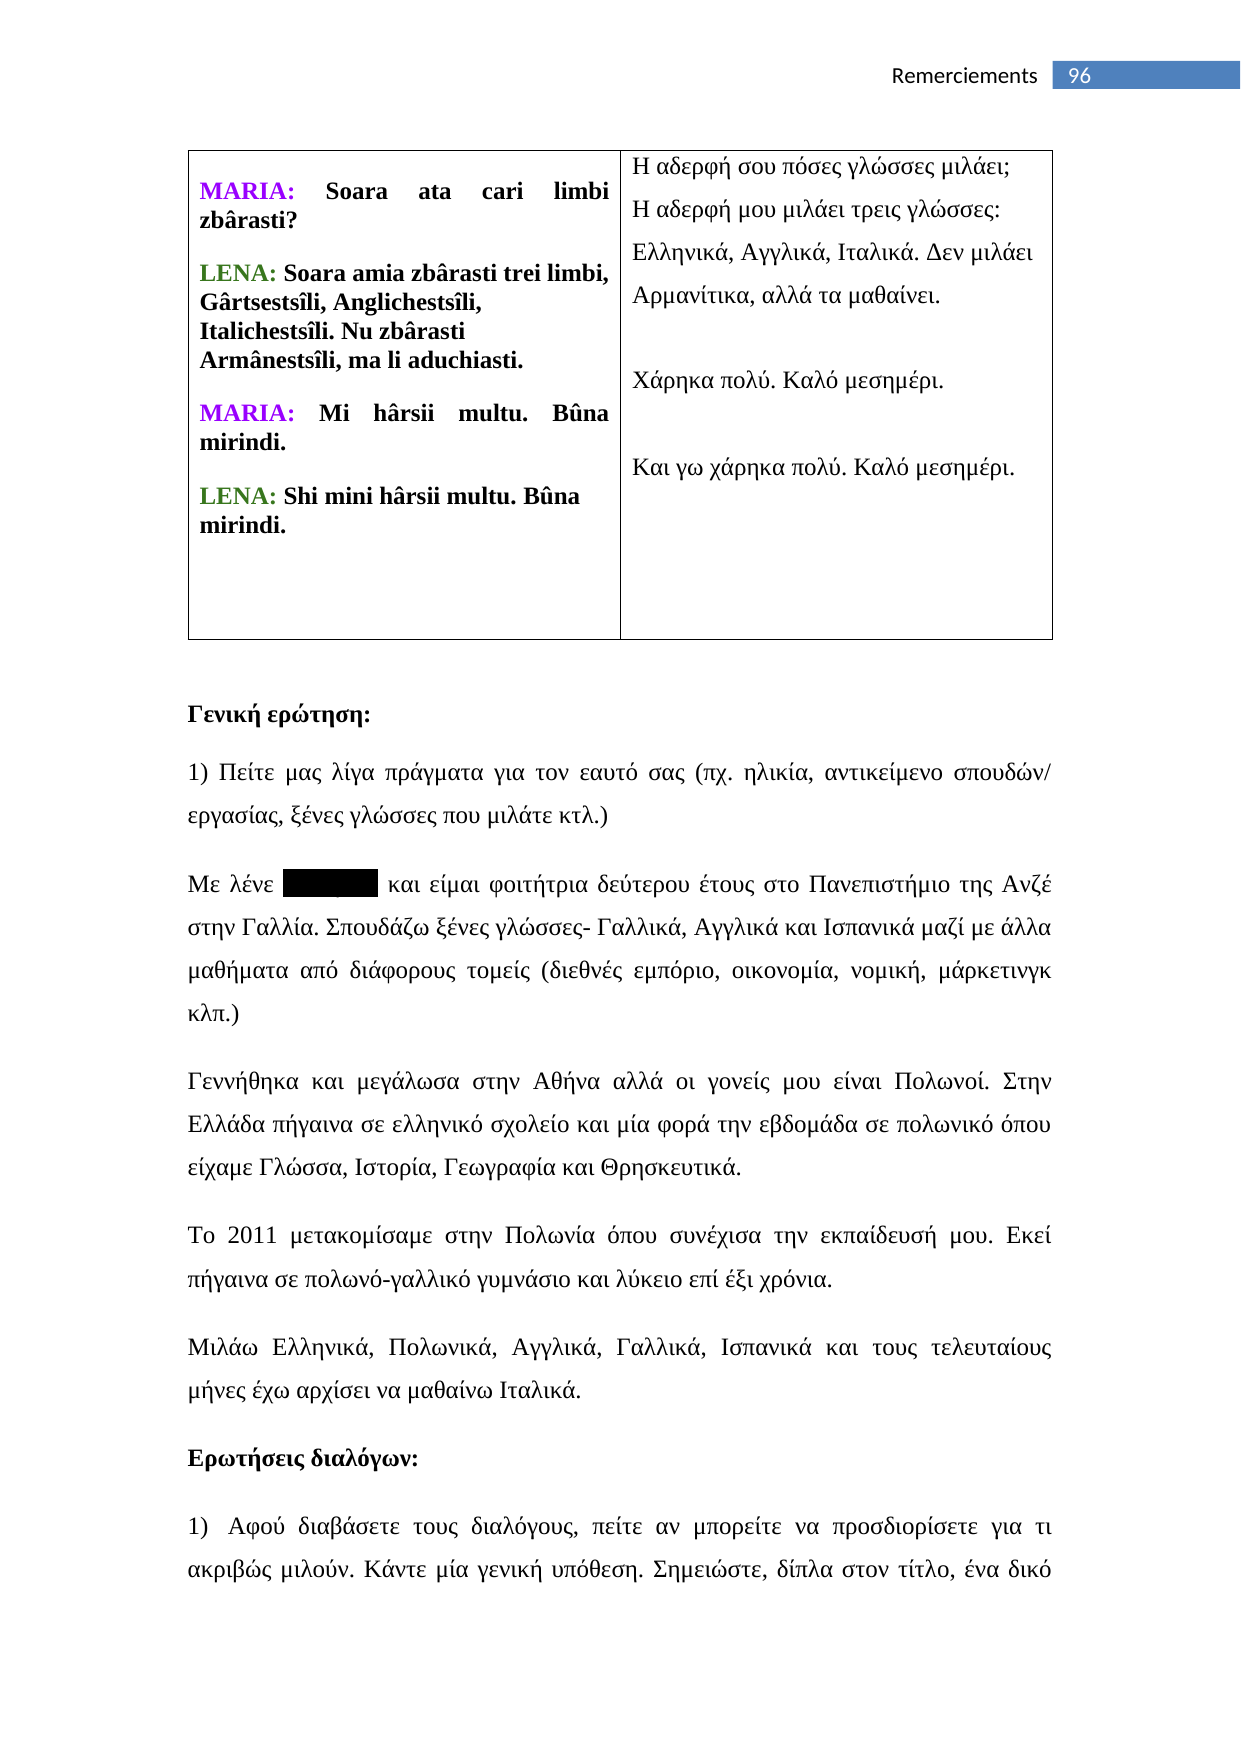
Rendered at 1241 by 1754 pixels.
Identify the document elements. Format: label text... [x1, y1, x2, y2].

text Γενική ερώτηση: [187, 699, 1053, 728]
text 1) Πείτε μας λίγα πράγματα για τον εαυτό σας (πχ. ηλικία, αντικείμενο σπουδών/ εργασίας, ξένες γλώσσες που μιλάτε κτλ.) [187, 757, 1053, 829]
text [187, 1511, 1053, 1583]
text Μιλάω Ελληνικά, Πολωνικά, Αγγλικά, Γαλλικά, Ισπανικά και τους τελευταίους μήνες έχω αρχίσει να μαθαίνω Ιταλικά. [187, 1332, 1053, 1404]
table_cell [621, 151, 1052, 639]
text Το 2011 μετακομίσαμε στην Πολωνία όπου συνέχισα την εκπαίδευσή μου. Εκεί πήγαινα σε πολωνό-γαλλικό γυμνάσιο και λύκειο επί έξι χρόνια. [187, 1221, 1053, 1292]
text Με λένε Κατερίνα και είμαι φοιτήτρια δεύτερου έτους στο Πανεπιστήμιο της Ανζέ στην Γαλλία. Σπουδάζω ξένες γλώσσες- Γαλλικά, Αγγλικά και Ισπανικά μαζί με άλλα μαθήματα από διάφορους τομείς (διεθνές εμπόριο, οικονομία, νομική, μάρκετινγκ κλπ.) [187, 869, 1053, 1027]
text Ερωτήσεις διαλόγων: [187, 1443, 1053, 1472]
text Γεννήθηκα και μεγάλωσα στην Αθήνα αλλά οι γονείς μου είναι Πολωνοί. Στην Ελλάδα πήγαινα σε ελληνικό σχολείο και μία φορά την εβδομάδα σε πολωνικό όπου είχαμε Γλώσσα, Ιστορία, Γεωγραφία και Θρησκευτικά. [187, 1066, 1053, 1181]
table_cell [189, 151, 620, 639]
